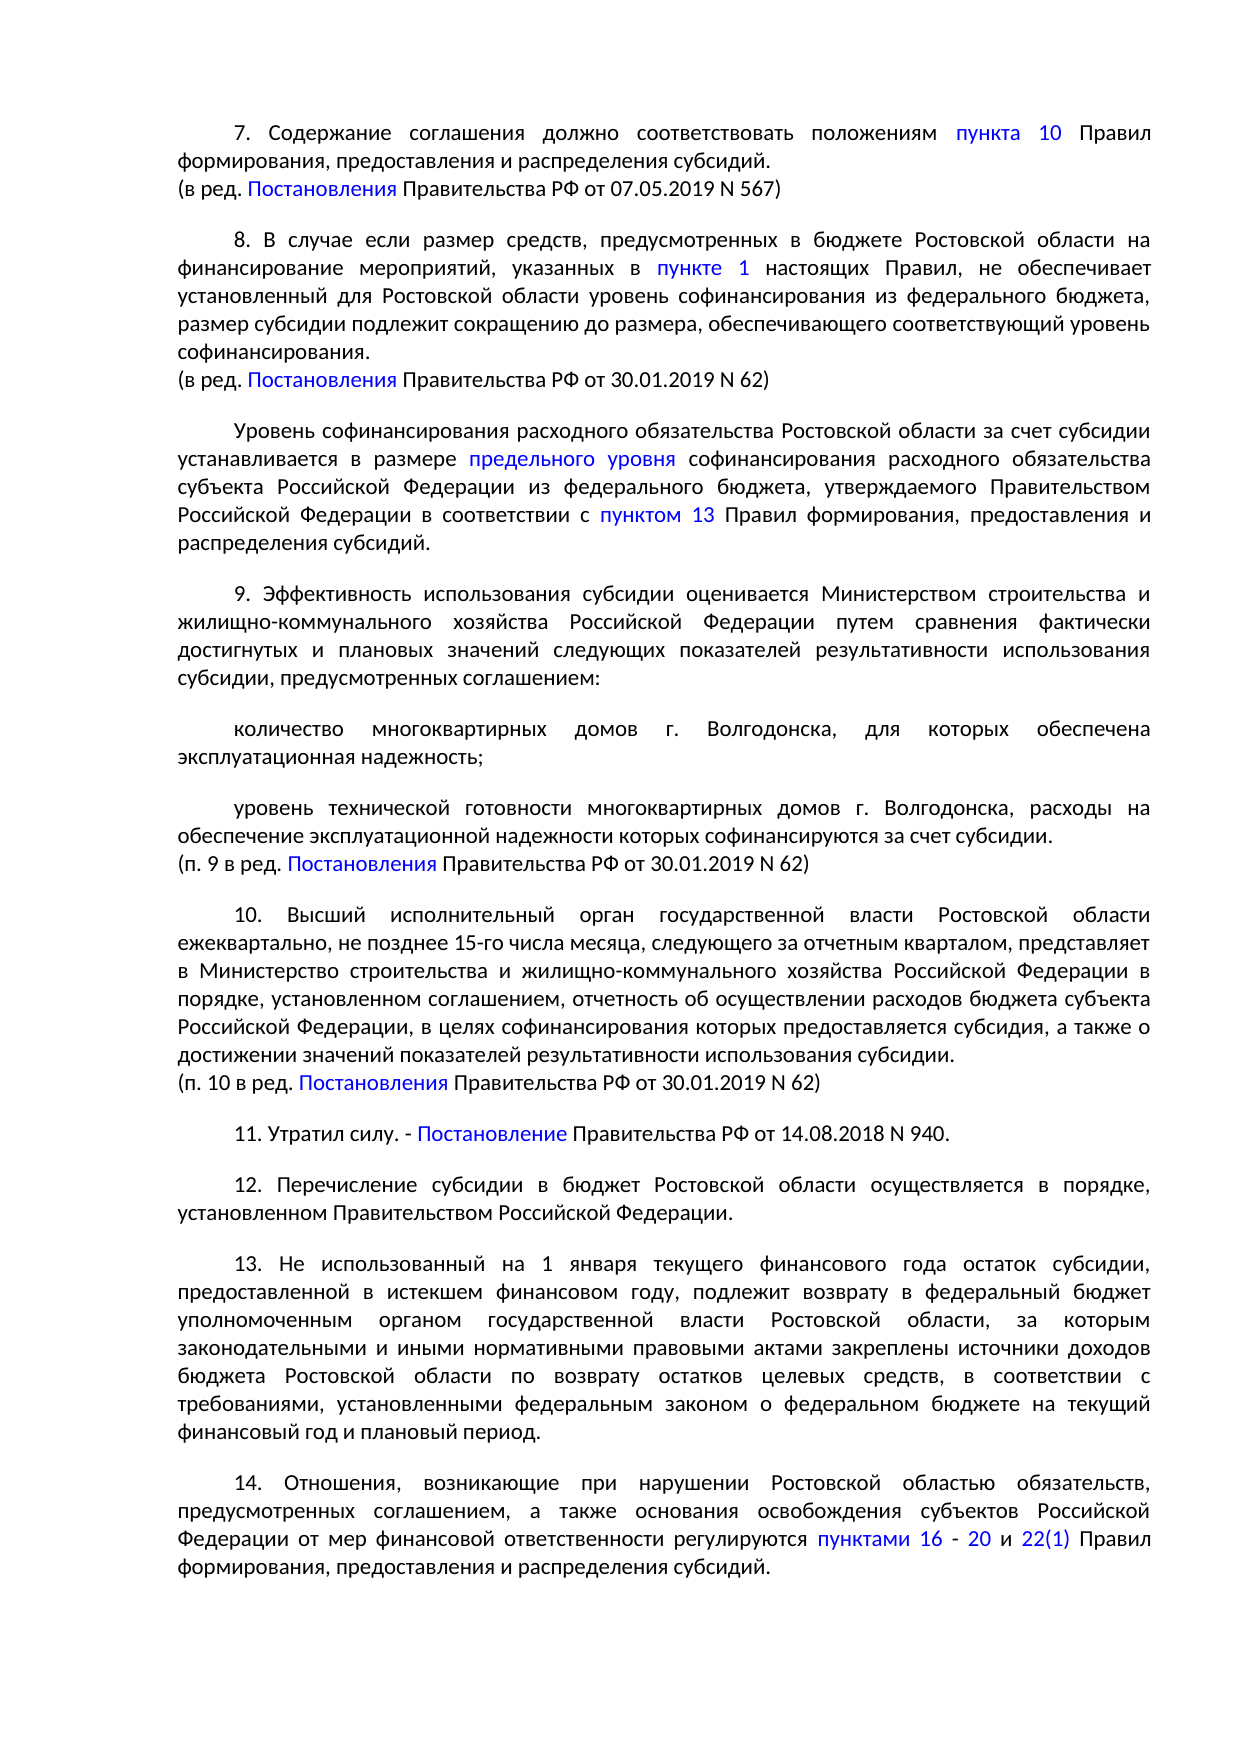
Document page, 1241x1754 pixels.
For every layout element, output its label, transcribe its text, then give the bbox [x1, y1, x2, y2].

text 10. Высший исполнительный орган государственной власти Ростовской области ежеквартально, не позднее 15-го числа месяца, следующего за отчетным кварталом, представляет в Министерство строительства и жилищно-коммунального хозяйства Российской Федерации в порядке, установленном соглашением, отчетность об осуществлении расходов бюджета субъекта Российской Федерации, в целях софинансирования которых предоставляется субсидия, а также о достижении значений показателей результативности использования субсидии. [177, 900, 1152, 1068]
text 7. Содержание соглашения должно соответствовать положениям пункта 10 Правил формирования, предоставления и распределения субсидий. [177, 118, 1152, 174]
text Уровень софинансирования расходного обязательства Ростовской области за счет субсидии устанавливается в размере предельного уровня софинансирования расходного обязательства субъекта Российской Федерации из федерального бюджета, утверждаемого Правительством Российской Федерации в соответствии с пунктом 13 Правил формирования, предоставления и распределения субсидий. [177, 416, 1152, 556]
text уровень технической готовности многоквартирных домов г. Волгодонска, расходы на обеспечение эксплуатационной надежности которых софинансируются за счет субсидии. [177, 793, 1152, 849]
text (в ред. Постановления Правительства РФ от 07.05.2019 N 567) [177, 174, 1152, 202]
text 11. Утратил силу. - Постановление Правительства РФ от 14.08.2018 N 940. [177, 1119, 1152, 1147]
text 13. Не использованный на 1 января текущего финансового года остаток субсидии, предоставленной в истекшем финансовом году, подлежит возврату в федеральный бюджет уполномоченным органом государственной власти Ростовской области, за которым законодательными и иными нормативными правовыми актами закреплены источники доходов бюджета Ростовской области по возврату остатков целевых средств, в соответствии с требованиями, установленными федеральным законом о федеральном бюджете на текущий финансовый год и плановый период. [177, 1249, 1152, 1445]
text (п. 9 в ред. Постановления Правительства РФ от 30.01.2019 N 62) [177, 849, 1152, 877]
text количество многоквартирных домов г. Волгодонска, для которых обеспечена эксплуатационная надежность; [177, 714, 1152, 770]
text 14. Отношения, возникающие при нарушении Ростовской областью обязательств, предусмотренных соглашением, а также основания освобождения субъектов Российской Федерации от мер финансовой ответственности регулируются пунктами 16 - 20 и 22(1) Правил формирования, предоставления и распределения субсидий. [177, 1468, 1152, 1580]
text 8. В случае если размер средств, предусмотренных в бюджете Ростовской области на финансирование мероприятий, указанных в пункте 1 настоящих Правил, не обеспечивает установленный для Ростовской области уровень софинансирования из федерального бюджета, размер субсидии подлежит сокращению до размера, обеспечивающего соответствующий уровень софинансирования. [177, 225, 1152, 365]
text 12. Перечисление субсидии в бюджет Ростовской области осуществляется в порядке, установленном Правительством Российской Федерации. [177, 1170, 1152, 1226]
text 9. Эффективность использования субсидии оценивается Министерством строительства и жилищно-коммунального хозяйства Российской Федерации путем сравнения фактически достигнутых и плановых значений следующих показателей результативности использования субсидии, предусмотренных соглашением: [177, 579, 1152, 691]
text (в ред. Постановления Правительства РФ от 30.01.2019 N 62) [177, 365, 1152, 393]
text (п. 10 в ред. Постановления Правительства РФ от 30.01.2019 N 62) [177, 1068, 1152, 1096]
